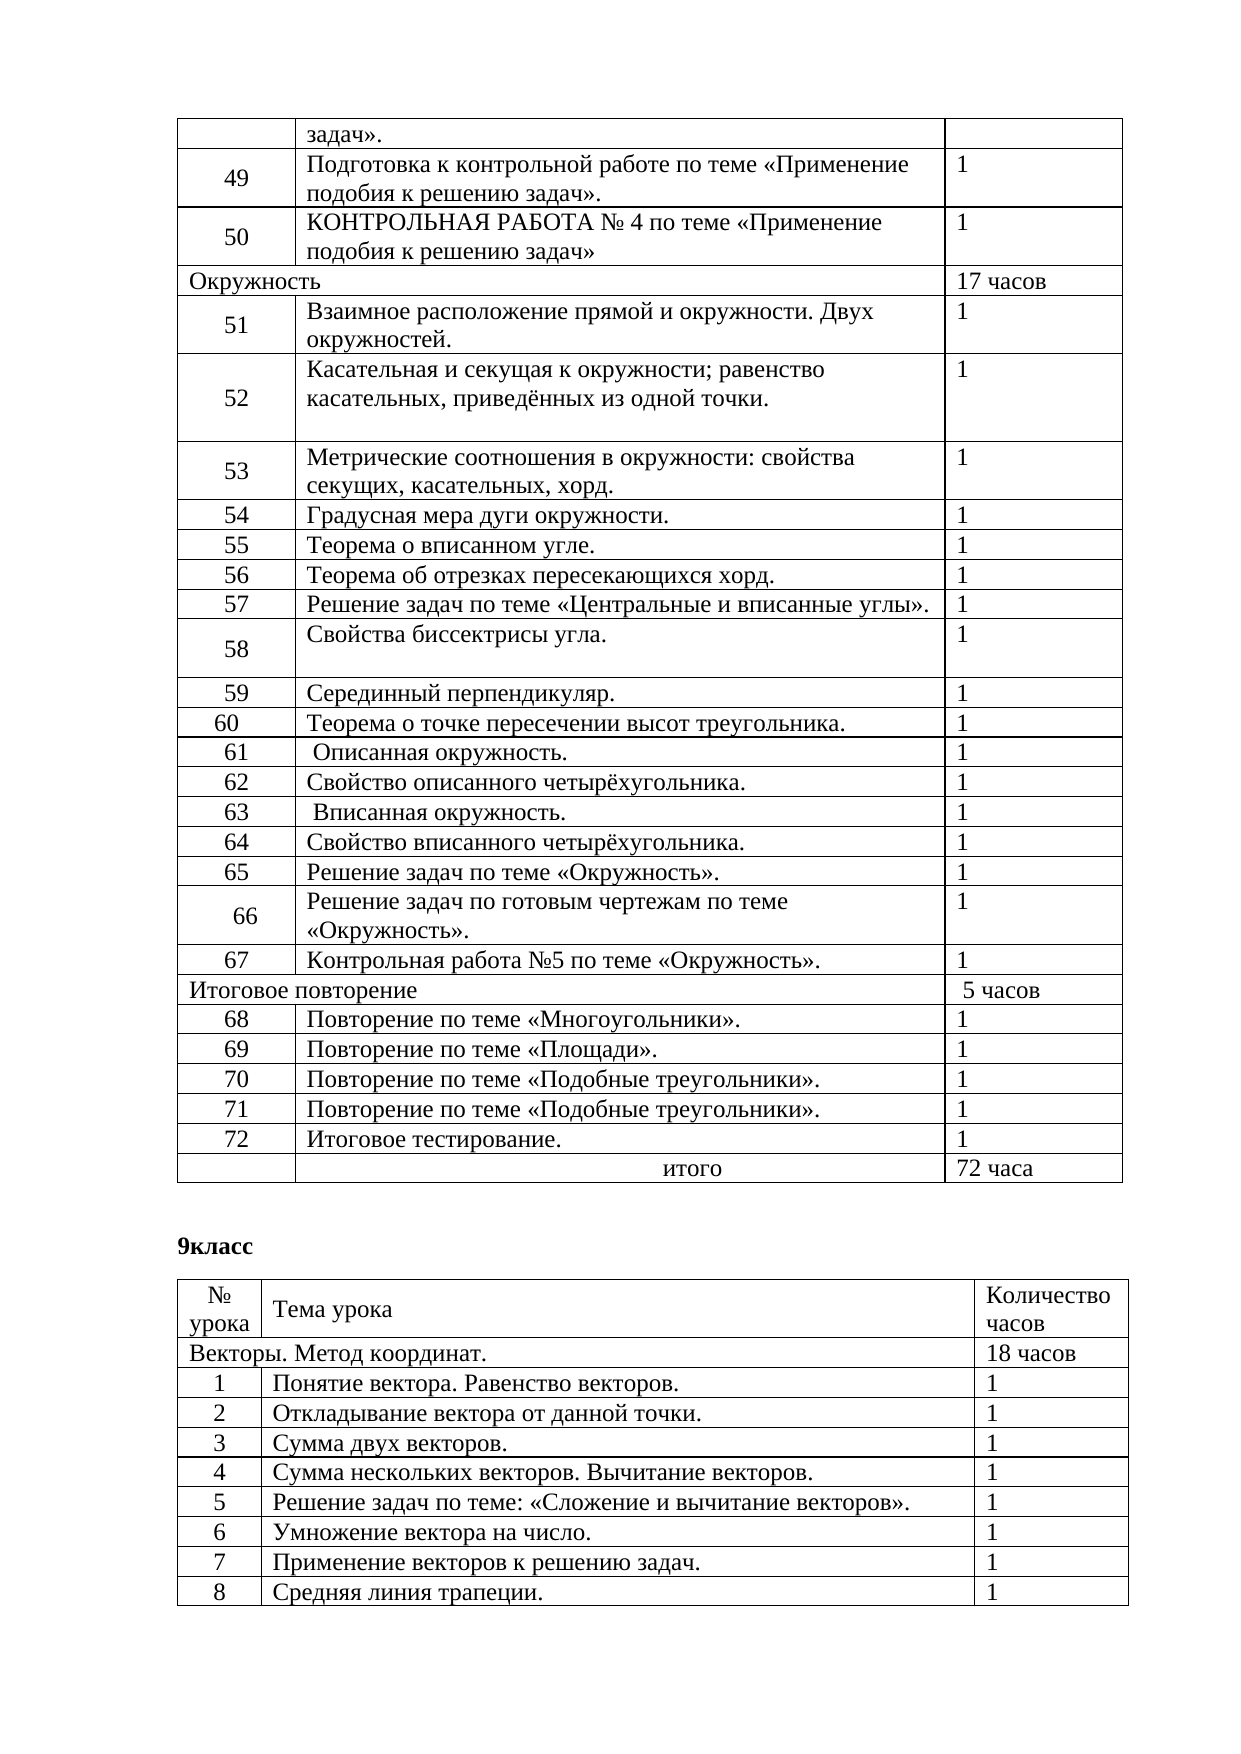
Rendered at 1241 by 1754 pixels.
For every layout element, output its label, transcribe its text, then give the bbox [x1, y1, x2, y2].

table_cell 8 [178, 1577, 261, 1605]
table_cell 1 [975, 1368, 1128, 1397]
table_cell 1 [946, 530, 1122, 559]
table_cell 5 часов [946, 975, 1122, 1003]
table_cell 1 [975, 1487, 1128, 1516]
table_cell Касательная и секущая к окружности; равенство касательных, приведённых из одной точки. [296, 354, 944, 441]
table_cell 17 часов [946, 266, 1122, 295]
table_header № урока [178, 1280, 261, 1337]
table_cell Решение задач по теме: «Сложение и вычитание векторов». [262, 1487, 974, 1516]
table_cell Описанная окружность. [296, 738, 944, 766]
table_cell Средняя линия трапеции. [262, 1577, 974, 1605]
table_cell Градусная мера дуги окружности. [296, 500, 944, 529]
table_cell 1 [946, 797, 1122, 826]
table_cell 1 [946, 119, 1122, 148]
table_cell 59 [178, 678, 295, 707]
table_cell 1 [946, 149, 1122, 206]
table_cell 1 [946, 1094, 1122, 1123]
table_cell Решение задач по теме «Окружность». [296, 857, 944, 885]
table_cell 1 [946, 827, 1122, 856]
table_cell 1 [946, 354, 1122, 441]
table_cell 1 [946, 857, 1122, 885]
table_cell 1 [178, 1368, 261, 1397]
table_cell 1 [946, 767, 1122, 796]
table_cell итого [296, 1154, 944, 1182]
table_cell Взаимное расположение прямой и окружности. Двух окружностей. [296, 296, 944, 353]
table_cell 65 [178, 857, 295, 885]
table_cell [296, 119, 944, 148]
table_cell 1 [946, 945, 1122, 974]
table_cell 1 [946, 590, 1122, 618]
table_cell Повторение по теме «Подобные треугольники». [296, 1094, 944, 1123]
table_cell Повторение по теме «Многоугольники». [296, 1005, 944, 1033]
table_cell 50 [178, 208, 295, 265]
table_cell 66 [178, 886, 295, 944]
table_cell Применение векторов к решению задач. [262, 1547, 974, 1576]
table_cell 1 [946, 708, 1122, 736]
table_header Количество часов [975, 1280, 1128, 1337]
table_cell 62 [178, 767, 295, 796]
table_cell Свойства биссектрисы угла. [296, 619, 944, 677]
table_cell 1 [975, 1458, 1128, 1486]
table_cell 6 [178, 1517, 261, 1546]
table_cell 72 [178, 1124, 295, 1152]
table_cell 1 [946, 678, 1122, 707]
table_cell 3 [178, 1428, 261, 1456]
table_cell Повторение по теме «Площади». [296, 1034, 944, 1063]
table_cell Теорема о вписанном угле. [296, 530, 944, 559]
table_cell 1 [975, 1398, 1128, 1427]
table_cell 1 [946, 1005, 1122, 1033]
table_cell 53 [178, 442, 295, 499]
table_cell Повторение по теме «Подобные треугольники». [296, 1064, 944, 1093]
table_cell Итоговое тестирование. [296, 1124, 944, 1152]
table_cell 58 [178, 619, 295, 677]
table_cell 1 [946, 738, 1122, 766]
table_cell Теорема об отрезках пересекающихся хорд. [296, 560, 944, 588]
table_cell 1 [975, 1547, 1128, 1576]
table_cell 48 [178, 119, 295, 148]
table_cell 63 [178, 797, 295, 826]
table_cell 72 часа [946, 1154, 1122, 1182]
table_cell 55 [178, 530, 295, 559]
table_cell Вписанная окружность. [296, 797, 944, 826]
table_cell 1 [946, 1124, 1122, 1152]
table_cell 1 [946, 1034, 1122, 1063]
table_cell 1 [975, 1428, 1128, 1456]
table_cell 1 [946, 208, 1122, 265]
table_cell 18 часов [975, 1338, 1128, 1367]
table_cell 2 [178, 1398, 261, 1427]
table_cell 51 [178, 296, 295, 353]
table_cell Решение задач по теме «Центральные и вписанные углы». [296, 590, 944, 618]
table_cell Откладывание вектора от данной точки. [262, 1398, 974, 1427]
table_cell 64 [178, 827, 295, 856]
table_cell Окружность [178, 266, 944, 295]
table_cell 60 [178, 708, 295, 736]
table_cell Понятие вектора. Равенство векторов. [262, 1368, 974, 1397]
table_cell Свойство вписанного четырёхугольника. [296, 827, 944, 856]
table_cell 1 [946, 500, 1122, 529]
table_cell 1 [946, 619, 1122, 677]
table_cell 54 [178, 500, 295, 529]
table_cell 70 [178, 1064, 295, 1093]
table_cell 1 [975, 1577, 1128, 1605]
table_cell Итоговое повторение [178, 975, 944, 1003]
table_cell Контрольная работа №5 по теме «Окружность». [296, 945, 944, 974]
table_cell Векторы. Метод координат. [178, 1338, 974, 1367]
table_cell КОНТРОЛЬНАЯ РАБОТА № 4 по теме «Применение подобия к решению задач» [296, 208, 944, 265]
table_cell 69 [178, 1034, 295, 1063]
table_cell 57 [178, 590, 295, 618]
table_cell 1 [975, 1517, 1128, 1546]
table_cell Решение задач по готовым чертежам по теме «Окружность». [296, 886, 944, 944]
table_cell Серединный перпендикуляр. [296, 678, 944, 707]
table_cell Метрические соотношения в окружности: свойства секущих, касательных, хорд. [296, 442, 944, 499]
table_cell [178, 1154, 295, 1182]
table_header Тема урока [262, 1280, 974, 1337]
table_cell 67 [178, 945, 295, 974]
table_cell 7 [178, 1547, 261, 1576]
table_cell 1 [946, 560, 1122, 588]
table_cell 52 [178, 354, 295, 441]
table_cell 4 [178, 1458, 261, 1486]
table_cell Умножение вектора на число. [262, 1517, 974, 1546]
table_cell Сумма двух векторов. [262, 1428, 974, 1456]
table_cell Свойство описанного четырёхугольника. [296, 767, 944, 796]
table_cell 61 [178, 738, 295, 766]
table_cell 49 [178, 149, 295, 206]
table_cell Подготовка к контрольной работе по теме «Применение подобия к решению задач». [296, 149, 944, 206]
table_cell 1 [946, 442, 1122, 499]
table_cell 1 [946, 886, 1122, 944]
table_cell Сумма нескольких векторов. Вычитание векторов. [262, 1458, 974, 1486]
text 9класс [177, 1231, 1152, 1260]
table_cell 5 [178, 1487, 261, 1516]
table_cell 68 [178, 1005, 295, 1033]
table_cell 1 [946, 1064, 1122, 1093]
table_cell Теорема о точке пересечении высот треугольника. [296, 708, 944, 736]
table_cell 71 [178, 1094, 295, 1123]
table_cell 56 [178, 560, 295, 588]
table_cell 1 [946, 296, 1122, 353]
